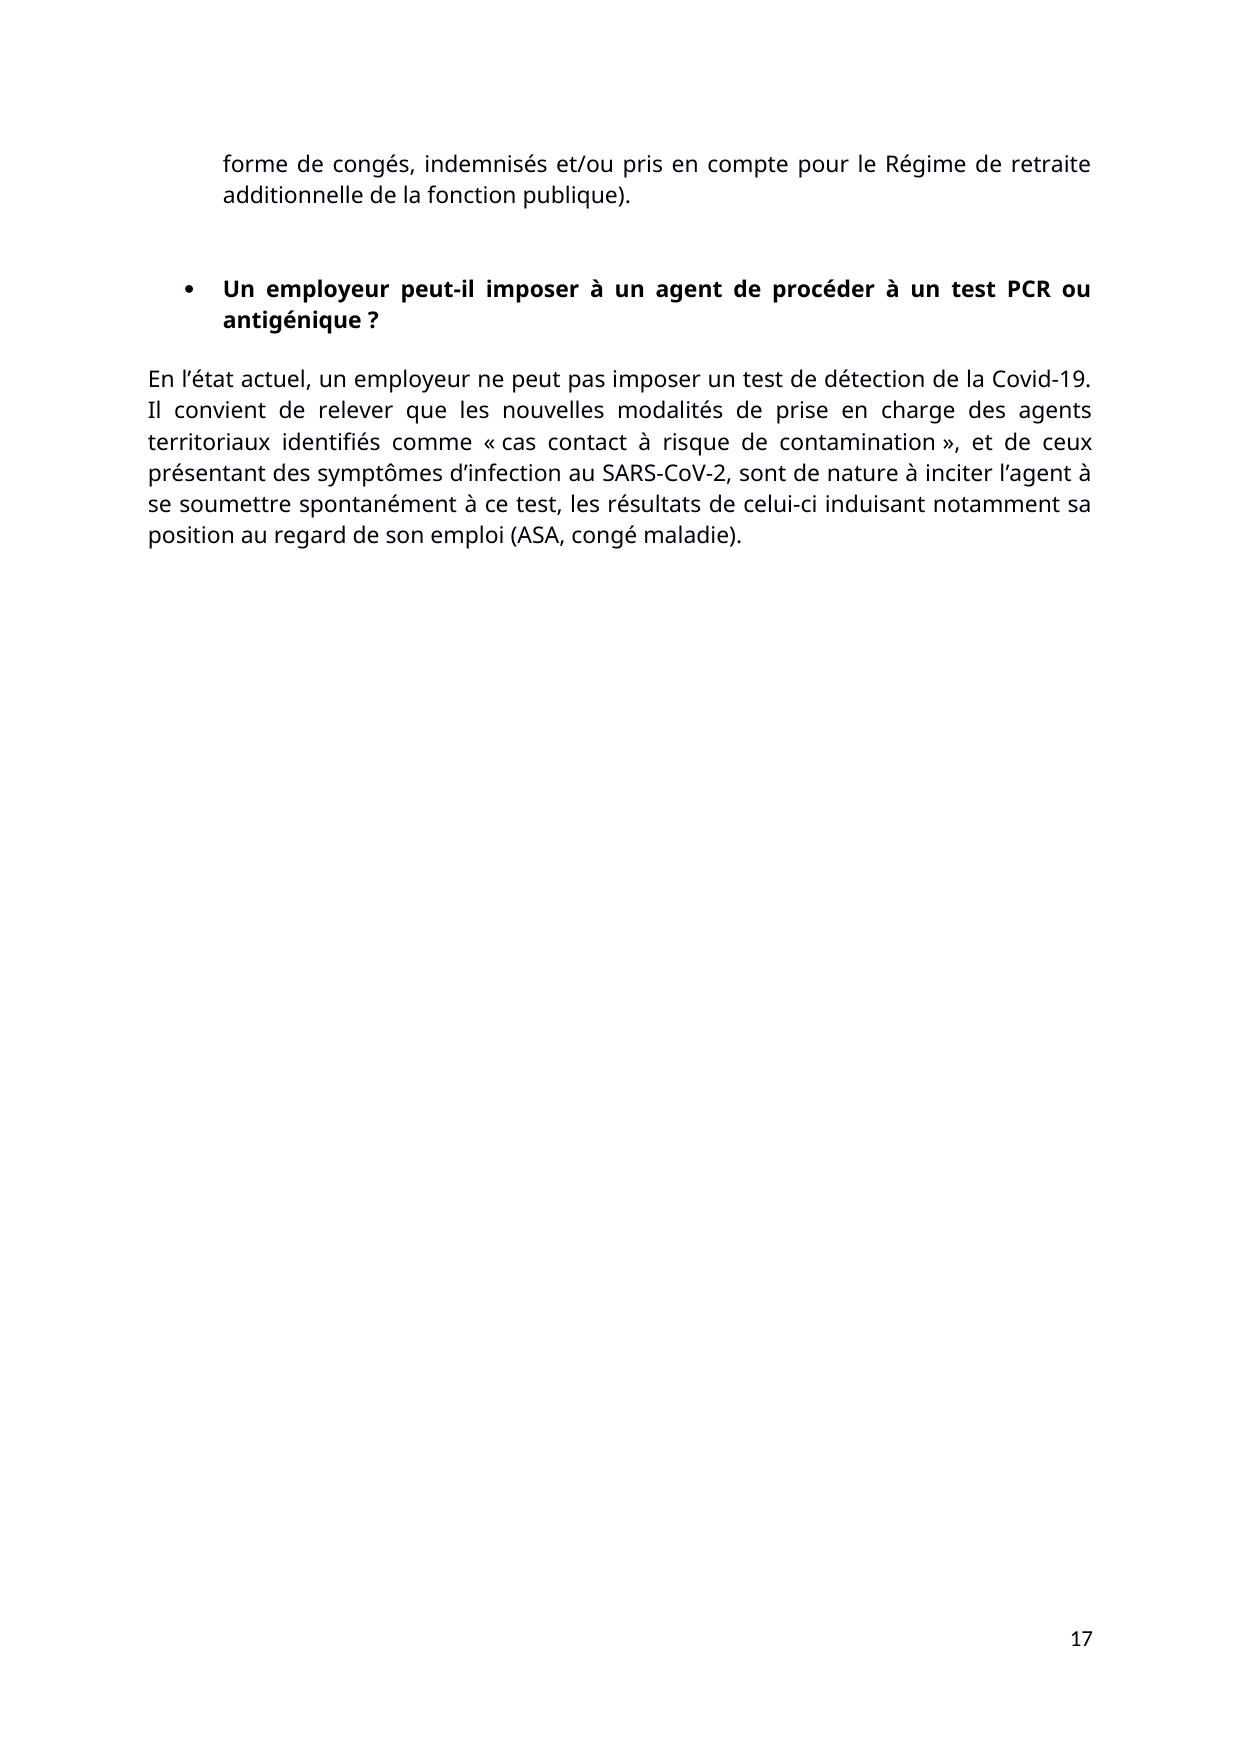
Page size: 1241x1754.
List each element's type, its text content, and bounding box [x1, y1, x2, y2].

list En l’état actuel, un employeur ne peut pas imposer un test de détection de la Covid-19. Il convient de relever que les nouvelles modalités de prise en charge des agents territoriaux identifiés comme « cas contact à risque de contamination », et de ceux présentant des symptômes d’infection au SARS-CoV-2, sont de nature à inciter l’agent à se soumettre spontanément à ce test, les résultats de celui-ci induisant notamment sa position au regard de son emploi (ASA, congé maladie). [148, 363, 1093, 551]
list Un employeur peut-il imposer à un agent de procéder à un test PCR ou antigénique ? [185, 273, 1093, 335]
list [185, 148, 1093, 210]
